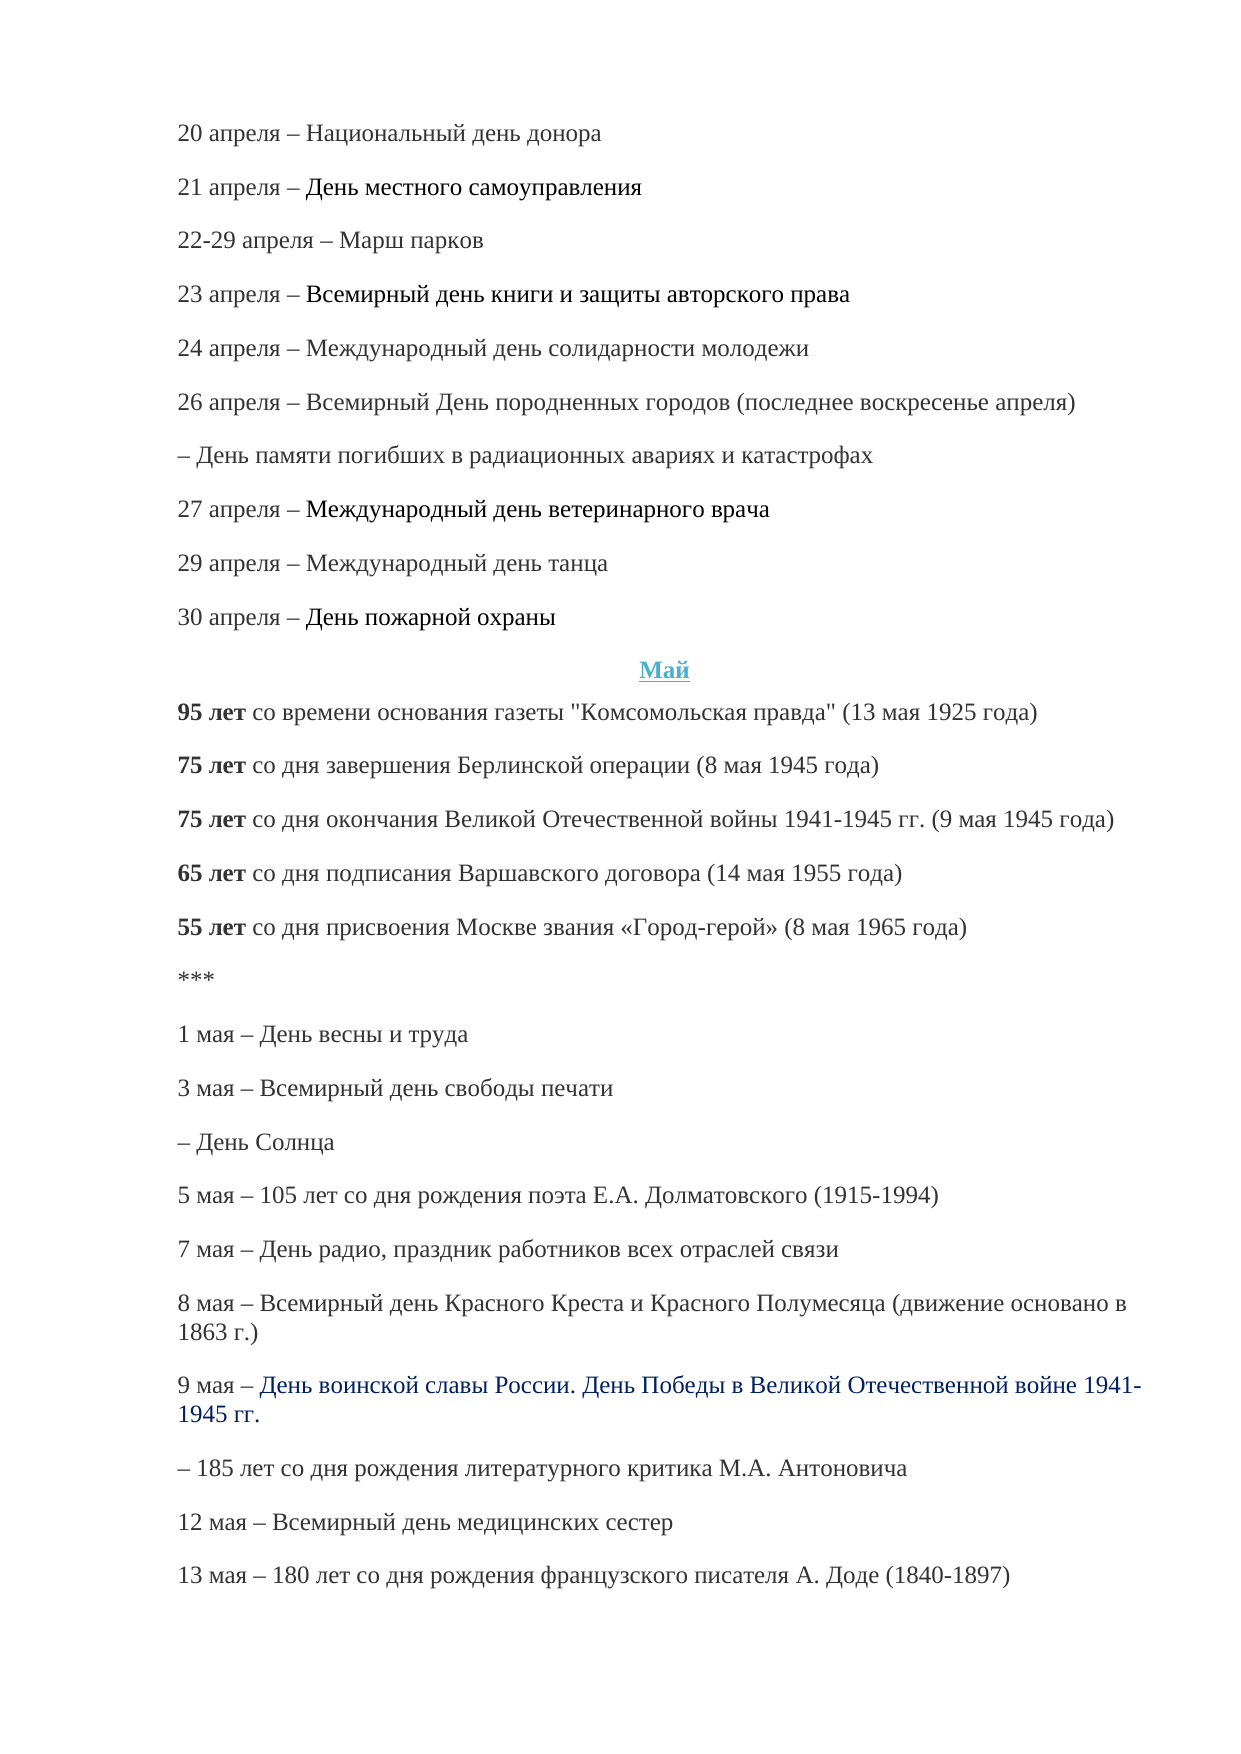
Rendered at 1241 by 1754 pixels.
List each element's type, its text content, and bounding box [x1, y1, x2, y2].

text 7 мая – День радио, праздник работников всех отраслей связи [177, 1234, 1152, 1263]
text 20 апреля – Национальный день донора [177, 118, 1152, 147]
text 95 лет со времени основания газеты "Комсомольская правда" (13 мая 1925 года) [177, 697, 1152, 726]
text 22-29 апреля – Марш парков [177, 226, 1152, 254]
text Май [177, 656, 1152, 684]
text 23 апреля – Всемирный день книги и защиты авторского права [177, 279, 1152, 308]
text – 185 лет со дня рождения литературного критика М.А. Антоновича [177, 1453, 1152, 1482]
text *** [177, 966, 1152, 994]
text 9 мая – День воинской славы России. День Победы в Великой Отечественной войне 1941-1945 гг. [177, 1371, 1152, 1428]
text 55 лет со дня присвоения Москве звания «Город-герой» (8 мая 1965 года) [177, 912, 1152, 941]
text 26 апреля – Всемирный День породненных городов (последнее воскресенье апреля) [177, 387, 1152, 416]
text 12 мая – Всемирный день медицинских сестер [177, 1507, 1152, 1536]
text 24 апреля – Международный день солидарности молодежи [177, 333, 1152, 362]
text 75 лет со дня завершения Берлинской операции (8 мая 1945 года) [177, 751, 1152, 779]
text 5 мая – 105 лет со дня рождения поэта Е.А. Долматовского (1915-1994) [177, 1181, 1152, 1209]
text 27 апреля – Международный день ветеринарного врача [177, 494, 1152, 523]
text 13 мая – 180 лет со дня рождения французского писателя А. Доде (1840-1897) [177, 1561, 1152, 1589]
text 3 мая – Всемирный день свободы печати [177, 1073, 1152, 1102]
text 30 апреля – День пожарной охраны [177, 602, 1152, 631]
text 21 апреля – День местного самоуправления [177, 172, 1152, 201]
text 75 лет со дня окончания Великой Отечественной войны 1941-1945 гг. (9 мая 1945 года) [177, 804, 1152, 833]
text 8 мая – Всемирный день Красного Креста и Красного Полумесяца (движение основано в 1863 г.) [177, 1288, 1152, 1346]
text 1 мая – День весны и труда [177, 1019, 1152, 1048]
text 65 лет со дня подписания Варшавского договора (14 мая 1955 года) [177, 858, 1152, 887]
text 29 апреля – Международный день танца [177, 548, 1152, 577]
text – День Солнца [177, 1127, 1152, 1156]
text – День памяти погибших в радиационных авариях и катастрофах [177, 441, 1152, 469]
